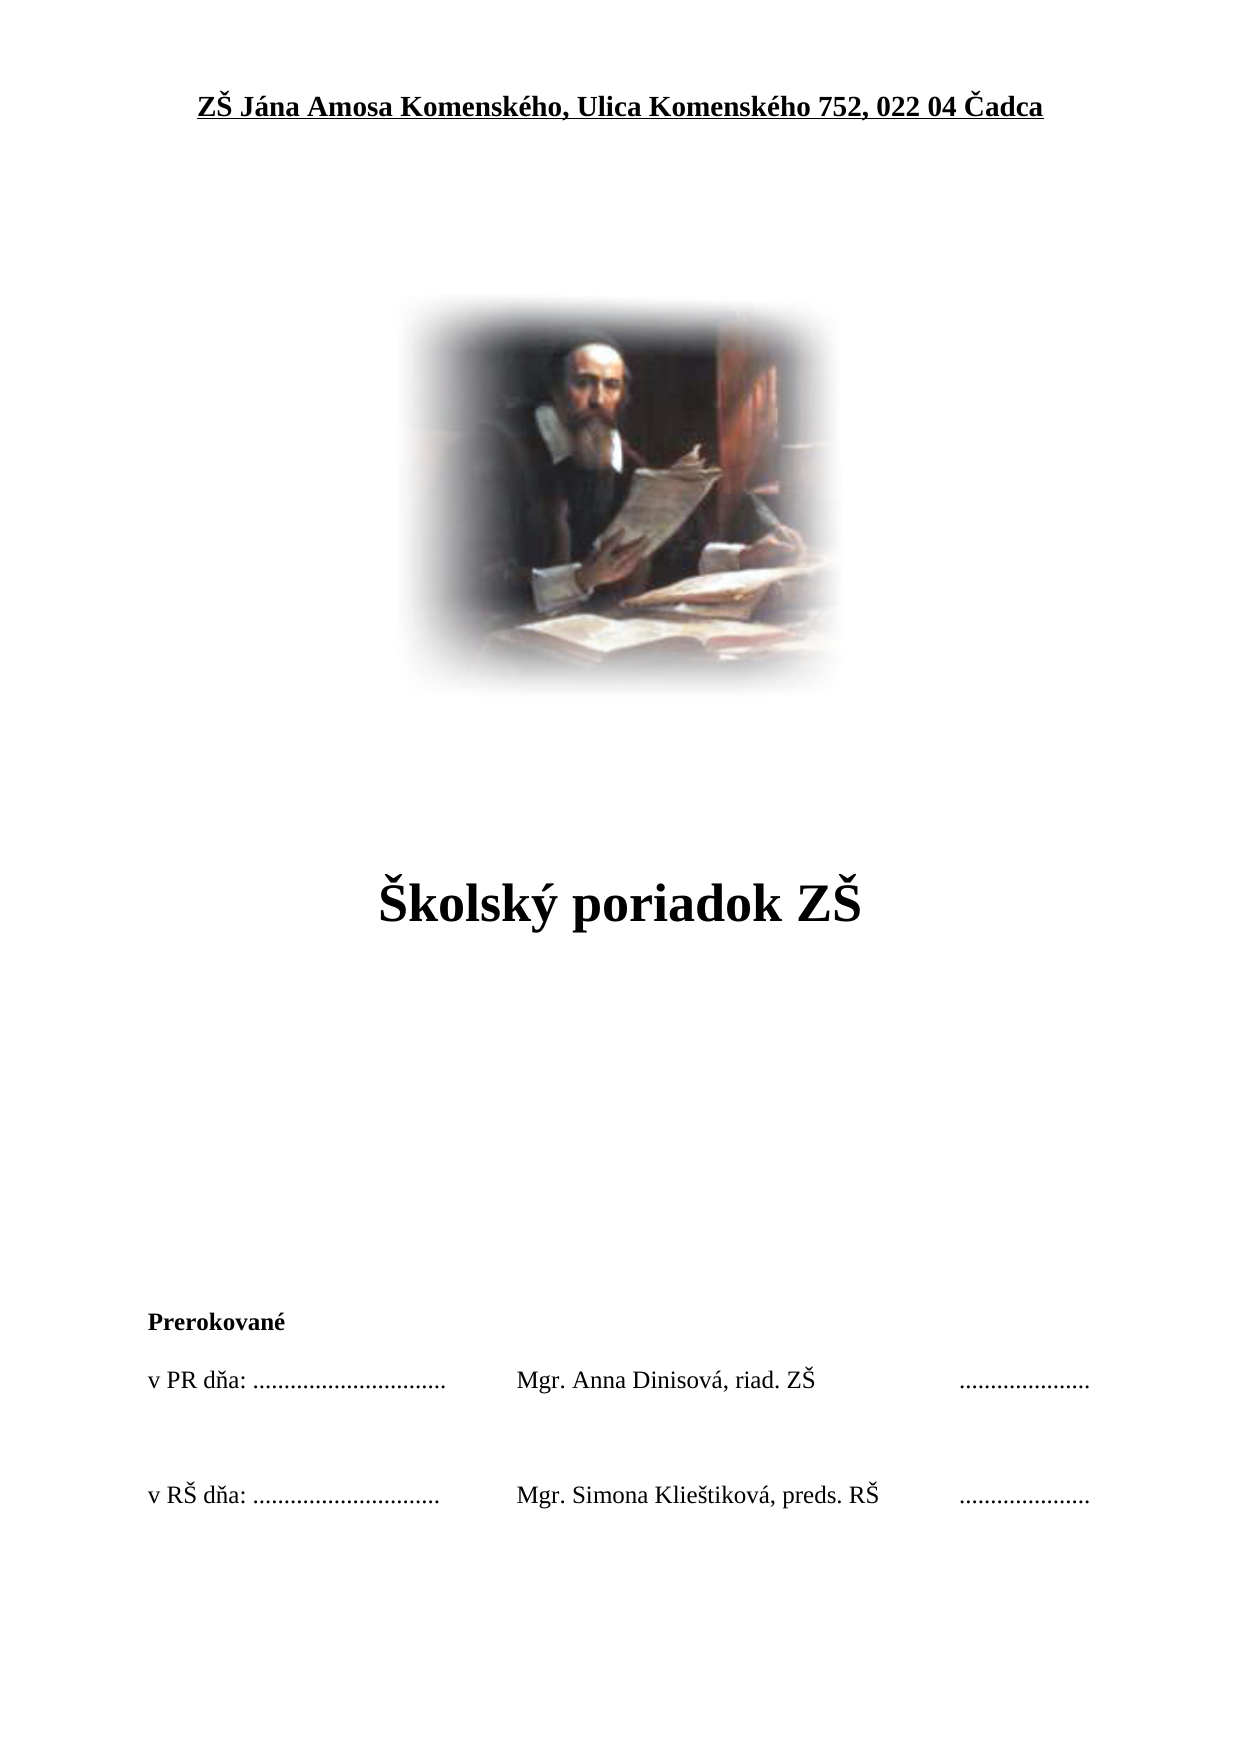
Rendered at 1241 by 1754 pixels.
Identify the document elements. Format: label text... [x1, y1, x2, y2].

text ZŠ Jána Amosa Komenského, Ulica Komenského 752, 022 04 Čadca [148, 89, 1093, 122]
text v PR dňa: ............................... Mgr. Anna Dinisová, riad. ZŠ ..................... [148, 1365, 1093, 1393]
text Školský poriadok ZŠ [148, 871, 1093, 933]
text v RŠ dňa: .............................. Mgr. Simona Klieštiková, preds. RŠ ..................... [148, 1480, 1093, 1508]
picture [396, 294, 844, 699]
text Prerokované [148, 1307, 1093, 1336]
